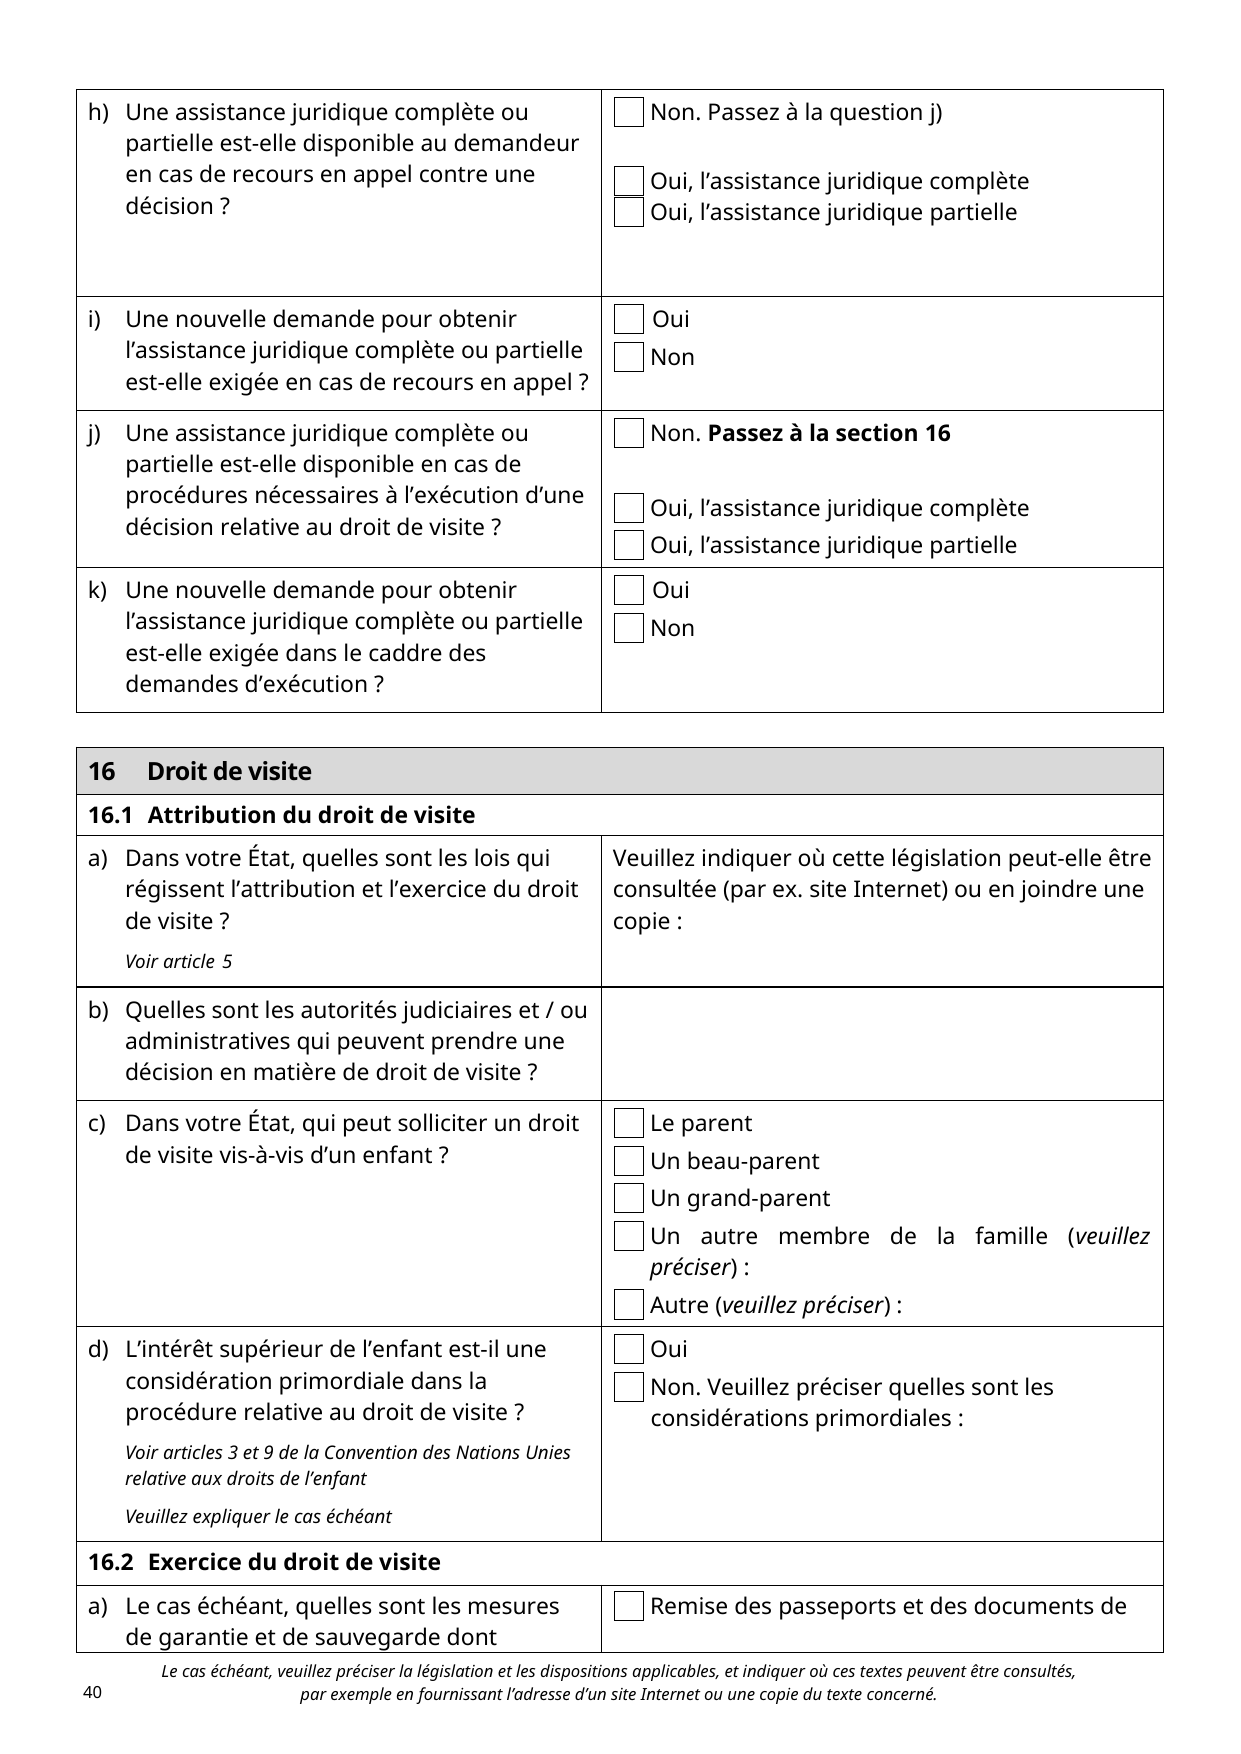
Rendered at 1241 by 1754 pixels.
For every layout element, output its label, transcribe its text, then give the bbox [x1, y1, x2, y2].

table_cell Une nouvelle demande pour obtenir l’assistance juridique complète ou partielle est-elle exigée dans le caddre des demandes d’exécution ? [77, 568, 601, 712]
table_cell [602, 988, 1163, 1100]
table_cell Le parent Un beau-parent Un grand-parent Un autre membre de la famille (veuillez préciser) : Autre (veuillez préciser) : [602, 1101, 1163, 1326]
table_header Droit de visite [77, 748, 1163, 794]
table_cell Non. Passez à la question j) Oui, l’assistance juridique complète Oui, l’assistance juridique partielle [602, 90, 1163, 296]
table_cell Dans votre État, qui peut solliciter un droit de visite vis-à-vis d’un enfant ? [77, 1101, 601, 1326]
table_cell Oui Non. Veuillez préciser quelles sont les considérations primordiales : [602, 1327, 1163, 1541]
table_cell Quelles sont les autorités judiciaires et / ou administratives qui peuvent prendre une décision en matière de droit de visite ? [77, 988, 601, 1100]
table_cell Oui Non [602, 568, 1163, 712]
table_cell Une assistance juridique complète ou partielle est-elle disponible au demandeur en cas de recours en appel contre une décision ? [77, 90, 601, 296]
table_cell Une assistance juridique complète ou partielle est-elle disponible en cas de procédures nécessaires à l’exécution d’une décision relative au droit de visite ? [77, 411, 601, 567]
table_cell Dans votre État, quelles sont les lois qui régissent l’attribution et l’exercice du droit de visite ? Voir article 5 [77, 836, 601, 986]
table_cell Oui Non [602, 297, 1163, 409]
table_cell Attribution du droit de visite [77, 795, 1163, 835]
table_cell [602, 1586, 1163, 1652]
table_cell L’intérêt supérieur de l’enfant est-il une considération primordiale dans la procédure relative au droit de visite ? Voir articles 3 et 9 de la Convention des Nations Unies relative aux droits de l’enfant Veuillez expliquer le cas échéant [77, 1327, 601, 1541]
table_cell Non. Passez à la section 16 Oui, l’assistance juridique complète Oui, l’assistance juridique partielle [602, 411, 1163, 567]
table_cell Veuillez indiquer où cette législation peut-elle être consultée (par ex. site Internet) ou en joindre une copie : [602, 836, 1163, 986]
table_cell Une nouvelle demande pour obtenir l’assistance juridique complète ou partielle est-elle exigée en cas de recours en appel ? [77, 297, 601, 409]
table_cell Exercice du droit de visite [77, 1542, 1163, 1584]
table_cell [77, 1586, 601, 1652]
